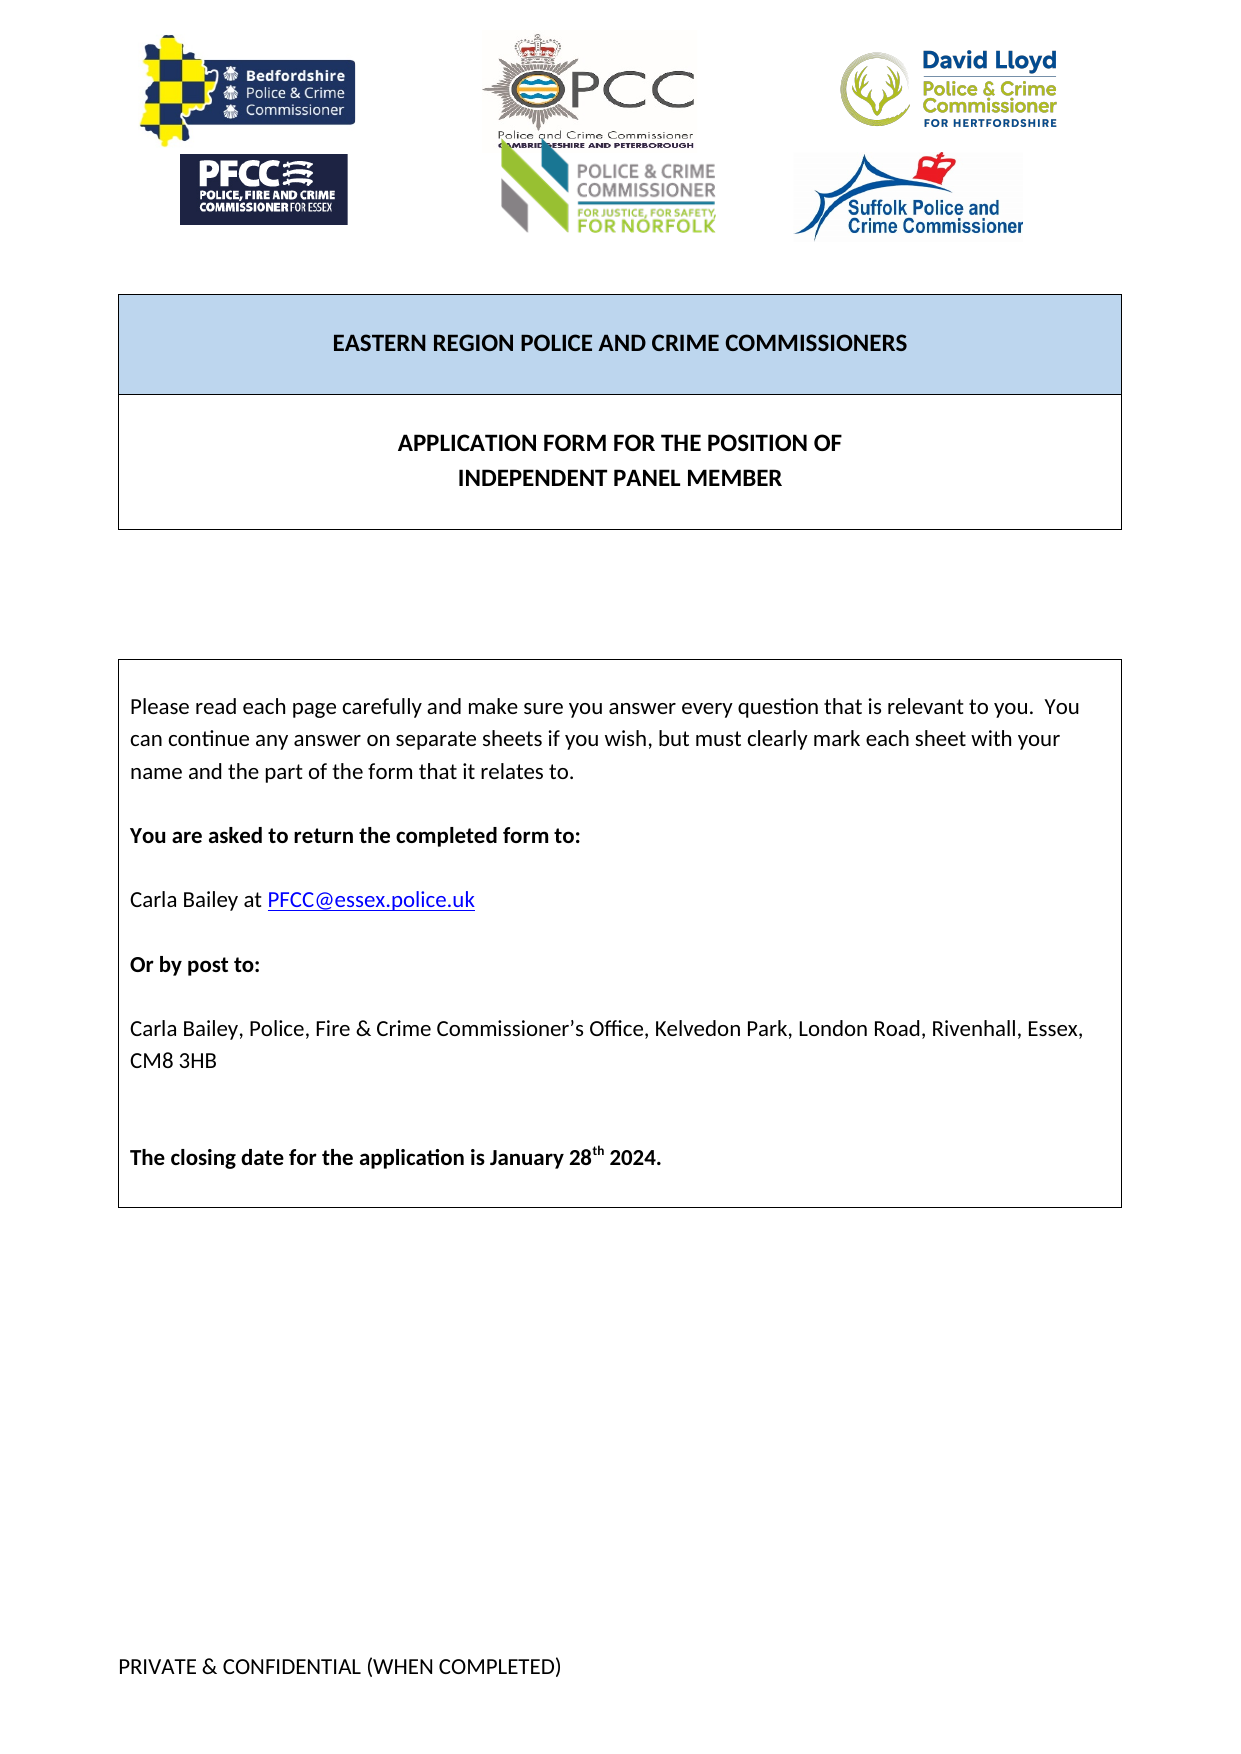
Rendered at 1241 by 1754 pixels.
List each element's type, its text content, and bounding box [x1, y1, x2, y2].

picture [831, 40, 1068, 139]
table_header EASTERN REGION POLICE AND CRIME COMMISSIONERS [119, 295, 1121, 394]
picture [482, 30, 717, 234]
table_cell APPLICATION FORM FOR THE POSITION OF INDEPENDENT PANEL MEMBER [119, 395, 1121, 529]
picture [793, 152, 1023, 242]
picture [137, 16, 356, 149]
picture [180, 154, 348, 225]
table_header Please read each page carefully and make sure you answer every question that is relevant to you. You can continue any answer on separate sheets if you wish, but must clearly mark each sheet with your name and the part of the form that it relates to. You are asked to return the completed form to: Carla Bailey at PFCC@essex.police.uk Or by post to: Carla Bailey, Police, Fire & Crime Commissioner’s Office, Kelvedon Park, London Road, Rivenhall, Essex, CM8 3HB The closing date for the application is January 28th 2024. [119, 660, 1121, 1207]
